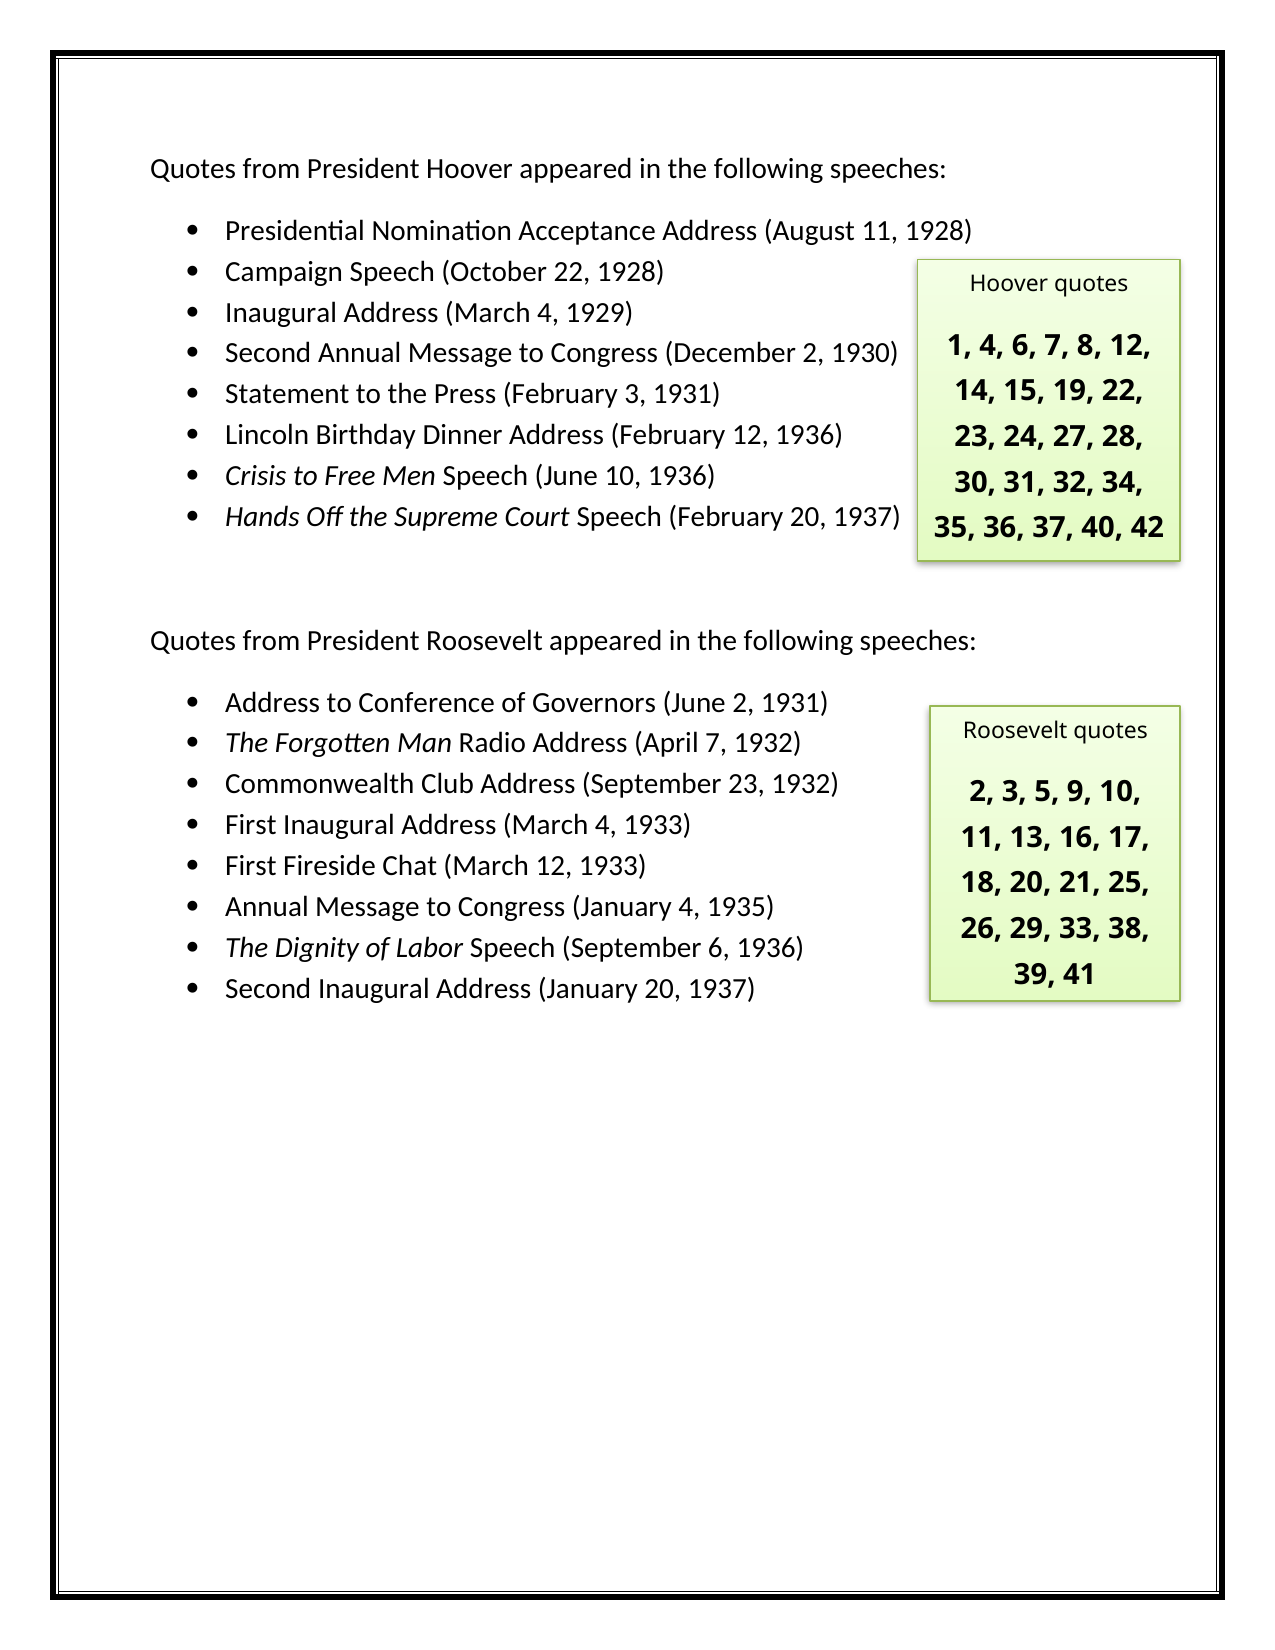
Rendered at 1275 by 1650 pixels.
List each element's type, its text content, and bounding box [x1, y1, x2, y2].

list Lincoln Birthday Dinner Address (February 12, 1936) [187, 416, 912, 452]
list Hands Off the Supreme Court Speech (February 20, 1937) [187, 498, 912, 534]
list Address to Conference of Governors (June 2, 1931) [187, 684, 1125, 719]
text Quotes from President Hoover appeared in the following speeches: [150, 150, 1125, 186]
list Statement to the Press (February 3, 1931) [187, 376, 912, 411]
list Presidential Nomination Acceptance Address (August 11, 1928) [187, 212, 1125, 247]
list Inaugural Address (March 4, 1929) [187, 294, 912, 329]
list Annual Message to Congress (January 4, 1935) [187, 888, 924, 924]
list Crisis to Free Men Speech (June 10, 1936) [187, 457, 912, 493]
list The Dignity of Labor Speech (September 6, 1936) [187, 929, 924, 965]
text Quotes from President Roosevelt appeared in the following speeches: [150, 622, 1125, 657]
list Commonwealth Club Address (September 23, 1932) [187, 766, 924, 801]
list Second Annual Message to Congress (December 2, 1930) [187, 334, 912, 370]
list Second Inaugural Address (January 20, 1937) [187, 970, 927, 1006]
list The Forgotten Man Radio Address (April 7, 1932) [187, 724, 924, 760]
list First Fireside Chat (March 12, 1933) [187, 847, 924, 883]
list First Inaugural Address (March 4, 1933) [187, 806, 924, 842]
list Campaign Speech (October 22, 1928) [187, 253, 1125, 288]
